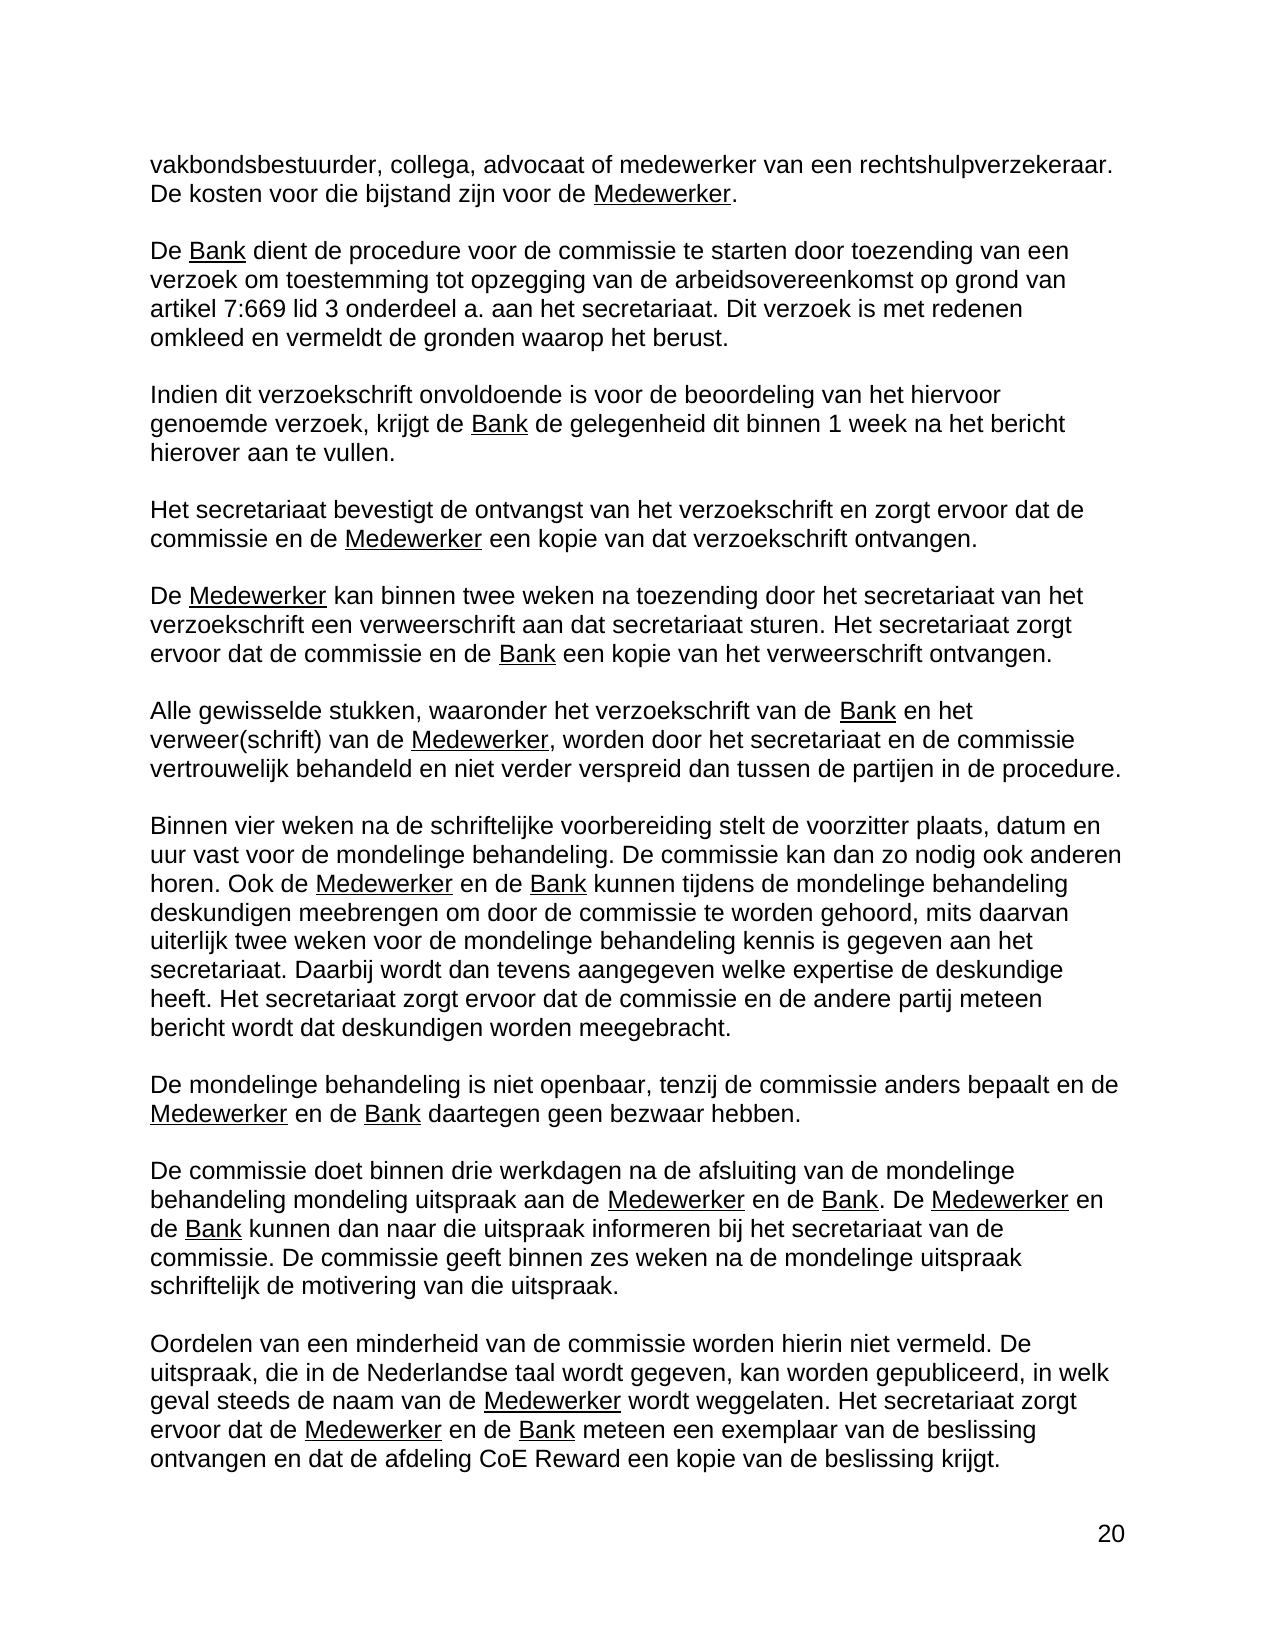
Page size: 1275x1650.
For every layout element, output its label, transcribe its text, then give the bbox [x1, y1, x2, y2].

text De commissie doet binnen drie werkdagen na de afsluiting van de mondelinge behandeling mondeling uitspraak aan de Medewerker en de Bank. De Medewerker en de Bank kunnen dan naar die uitspraak informeren bij het secretariaat van de commissie. De commissie geeft binnen zes weken na de mondelinge uitspraak schriftelijk de motivering van die uitspraak. [150, 1156, 1125, 1300]
text Oordelen van een minderheid van de commissie worden hierin niet vermeld. De uitspraak, die in de Nederlandse taal wordt gegeven, kan worden gepubliceerd, in welk geval steeds de naam van de Medewerker wordt weggelaten. Het secretariaat zorgt ervoor dat de Medewerker en de Bank meteen een exemplaar van de beslissing ontvangen en dat de afdeling CoE Reward een kopie van de beslissing krijgt. [150, 1329, 1125, 1472]
text De Bank dient de procedure voor de commissie te starten door toezending van een verzoek om toestemming tot opzegging van de arbeidsovereenkomst op grond van artikel 7:669 lid 3 onderdeel a. aan het secretariaat. Dit verzoek is met redenen omkleed en vermeldt de gronden waarop het berust. [150, 236, 1125, 351]
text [150, 150, 1125, 207]
text Indien dit verzoekschrift onvoldoende is voor de beoordeling van het hiervoor genoemde verzoek, krijgt de Bank de gelegenheid dit binnen 1 week na het bericht hierover aan te vullen. [150, 380, 1125, 466]
text De Medewerker kan binnen twee weken na toezending door het secretariaat van het verzoekschrift een verweerschrift aan dat secretariaat sturen. Het secretariaat zorgt ervoor dat de commissie en de Bank een kopie van het verweerschrift ontvangen. [150, 581, 1125, 667]
text Alle gewisselde stukken, waaronder het verzoekschrift van de Bank en het verweer(schrift) van de Medewerker, worden door het secretariaat en de commissie vertrouwelijk behandeld en niet verder verspreid dan tussen de partijen in de procedure. [150, 696, 1125, 782]
text Binnen vier weken na de schriftelijke voorbereiding stelt de voorzitter plaats, datum en uur vast voor de mondelinge behandeling. De commissie kan dan zo nodig ook anderen horen. Ook de Medewerker en de Bank kunnen tijdens de mondelinge behandeling deskundigen meebrengen om door de commissie te worden gehoord, mits daarvan uiterlijk twee weken voor de mondelinge behandeling kennis is gegeven aan het secretariaat. Daarbij wordt dan tevens aangegeven welke expertise de deskundige heeft. Het secretariaat zorgt ervoor dat de commissie en de andere partij meteen bericht wordt dat deskundigen worden meegebracht. [150, 811, 1125, 1041]
text De mondelinge behandeling is niet openbaar, tenzij de commissie anders bepaalt en de Medewerker en de Bank daartegen geen bezwaar hebben. [150, 1070, 1125, 1127]
text Het secretariaat bevestigt de ontvangst van het verzoekschrift en zorgt ervoor dat de commissie en de Medewerker een kopie van dat verzoekschrift ontvangen. [150, 495, 1125, 552]
